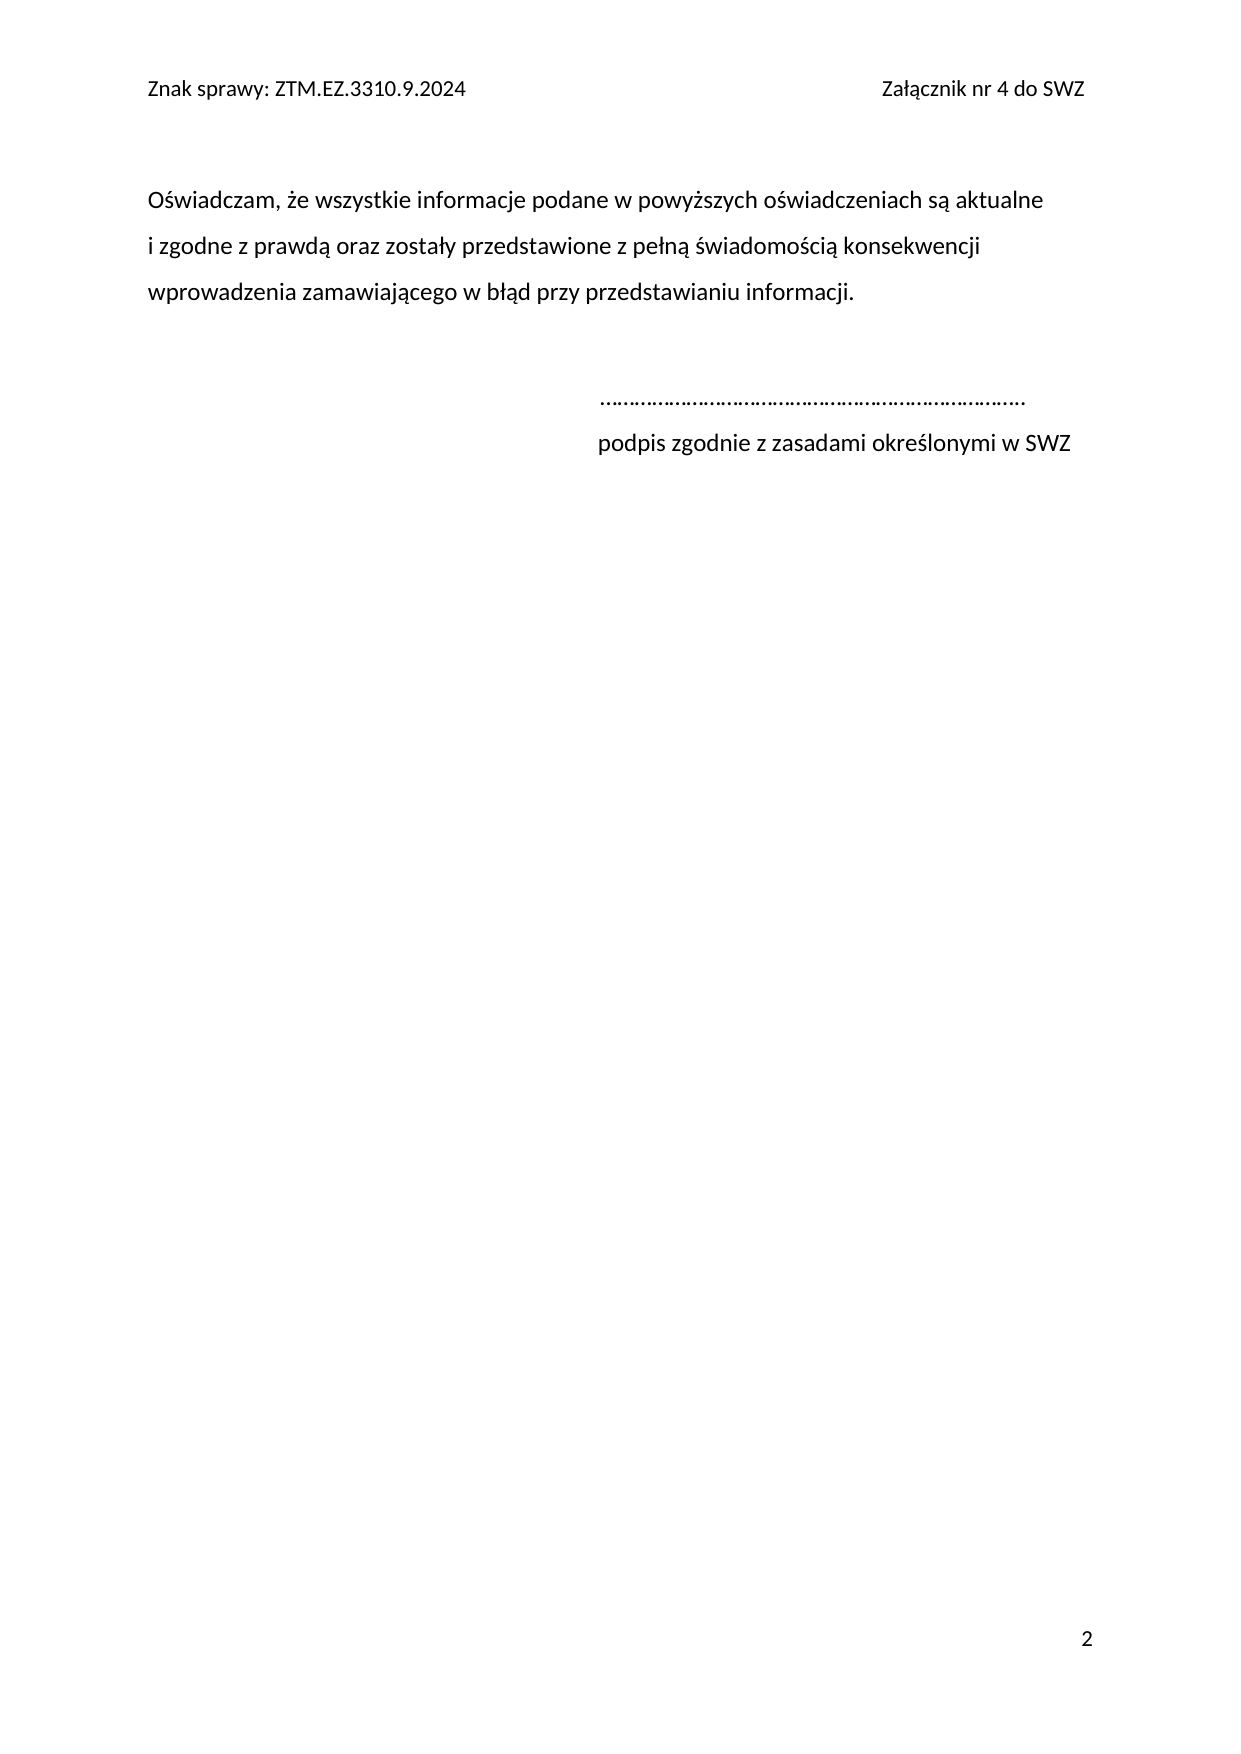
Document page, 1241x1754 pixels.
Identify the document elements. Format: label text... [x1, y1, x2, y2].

text podpis zgodnie z zasadami określonymi w SWZ [598, 427, 1093, 457]
text ……………………………………………………………….. [148, 381, 1093, 412]
text Oświadczam, że wszystkie informacje podane w powyższych oświadczeniach są aktualne i zgodne z prawdą oraz zostały przedstawione z pełną świadomością konsekwencji wprowadzenia zamawiającego w błąd przy przedstawianiu informacji. [148, 184, 1093, 306]
